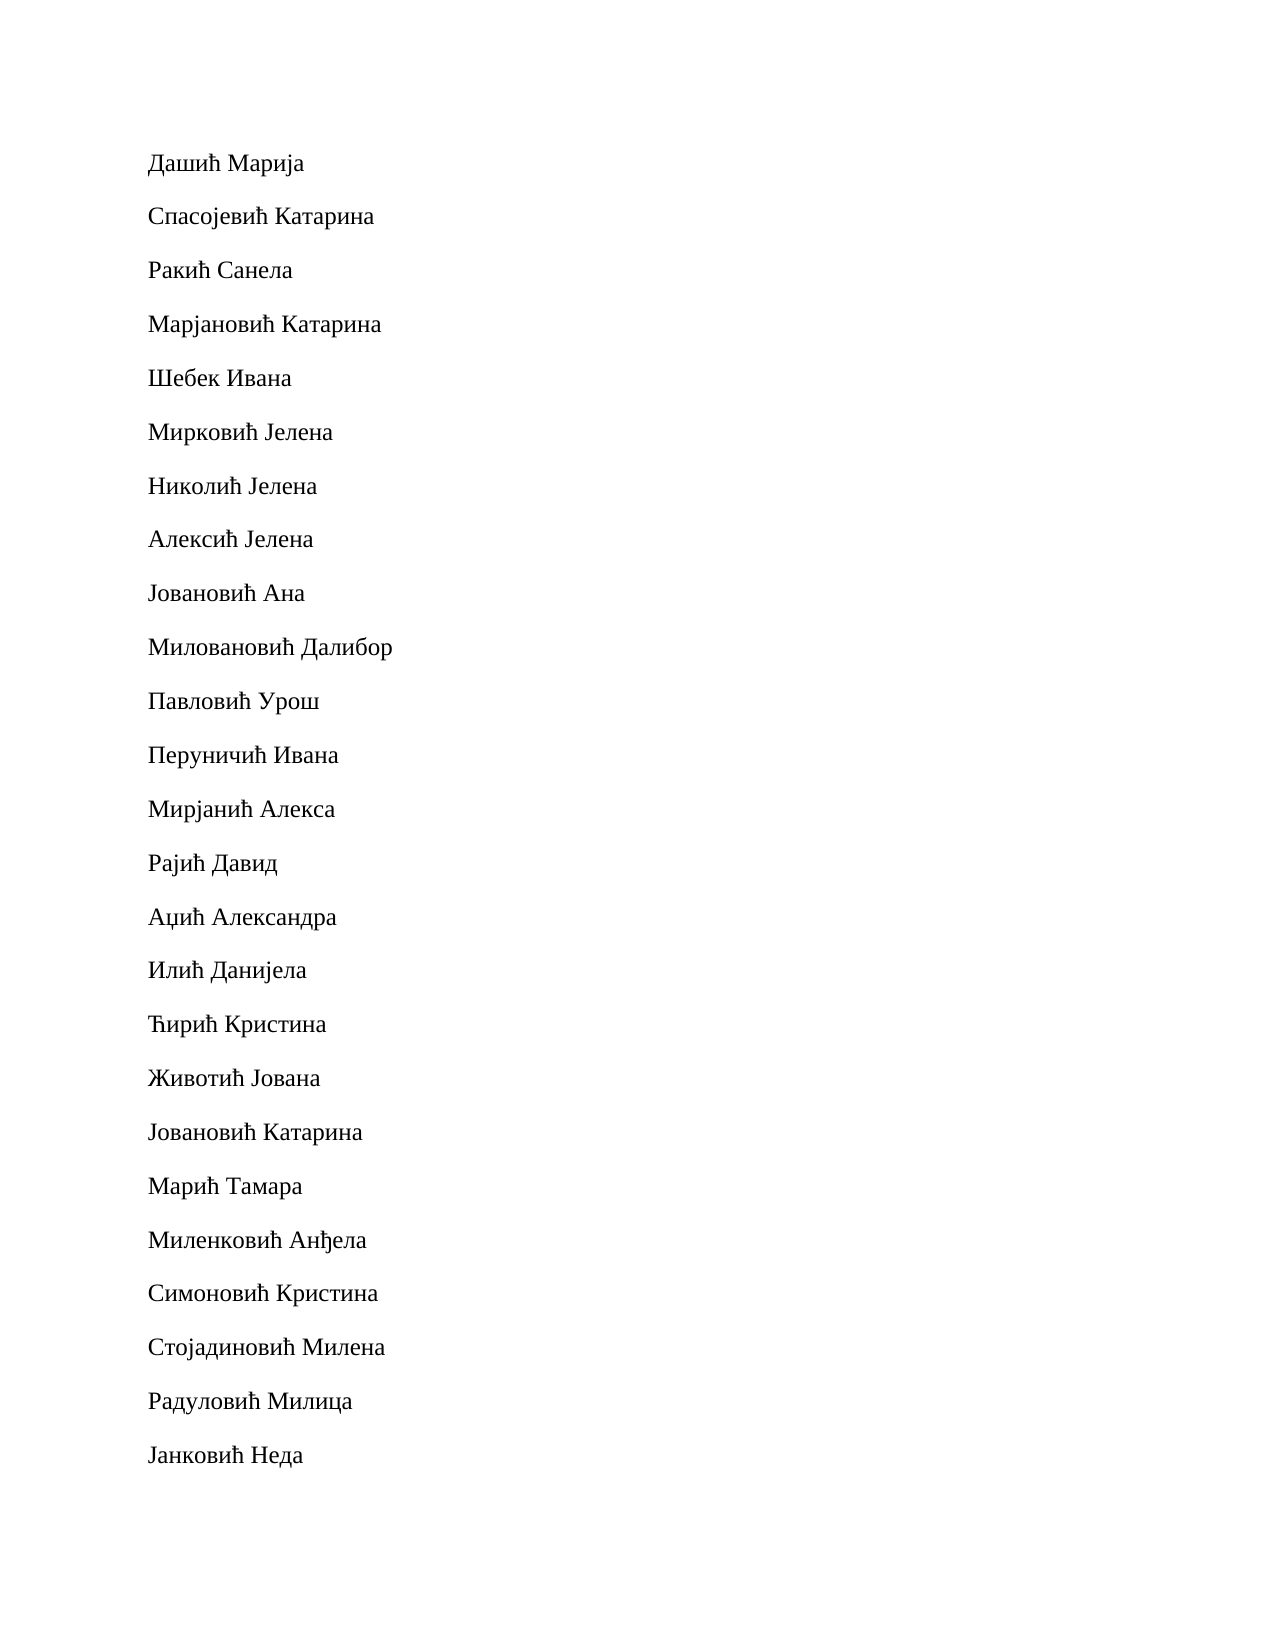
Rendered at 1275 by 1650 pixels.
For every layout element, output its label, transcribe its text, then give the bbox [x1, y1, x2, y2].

text Аџић Александра [148, 902, 1127, 930]
text Симоновић Кристина [148, 1278, 1127, 1307]
text Марић Тамара [148, 1171, 1127, 1199]
text Животић Јована [148, 1063, 1127, 1092]
text Стојадиновић Милена [148, 1332, 1127, 1361]
text Ћирић Кристина [148, 1009, 1127, 1038]
text Ракић Санела [148, 255, 1127, 284]
text Спасојевић Катарина [148, 201, 1127, 230]
text Миловановић Далибор [148, 632, 1127, 661]
text Радуловић Милица [148, 1386, 1127, 1415]
text Рајић Давид [148, 848, 1127, 876]
text Марјановић Катарина [148, 309, 1127, 338]
text Миленковић Анђела [148, 1225, 1127, 1253]
text Дашић Марија [148, 148, 1127, 176]
text Јовановић Катарина [148, 1117, 1127, 1146]
text Перуничић Ивана [148, 740, 1127, 769]
text Николић Јелена [148, 471, 1127, 499]
text Јанковић Неда [148, 1440, 1127, 1469]
text Илић Данијела [148, 955, 1127, 984]
text Павловић Урош [148, 686, 1127, 715]
text Шебек Ивана [148, 363, 1127, 392]
text Мирјанић Алекса [148, 794, 1127, 823]
text Мирковић Јелена [148, 417, 1127, 446]
text Алексић Јелена [148, 524, 1127, 553]
text Јовановић Ана [148, 578, 1127, 607]
